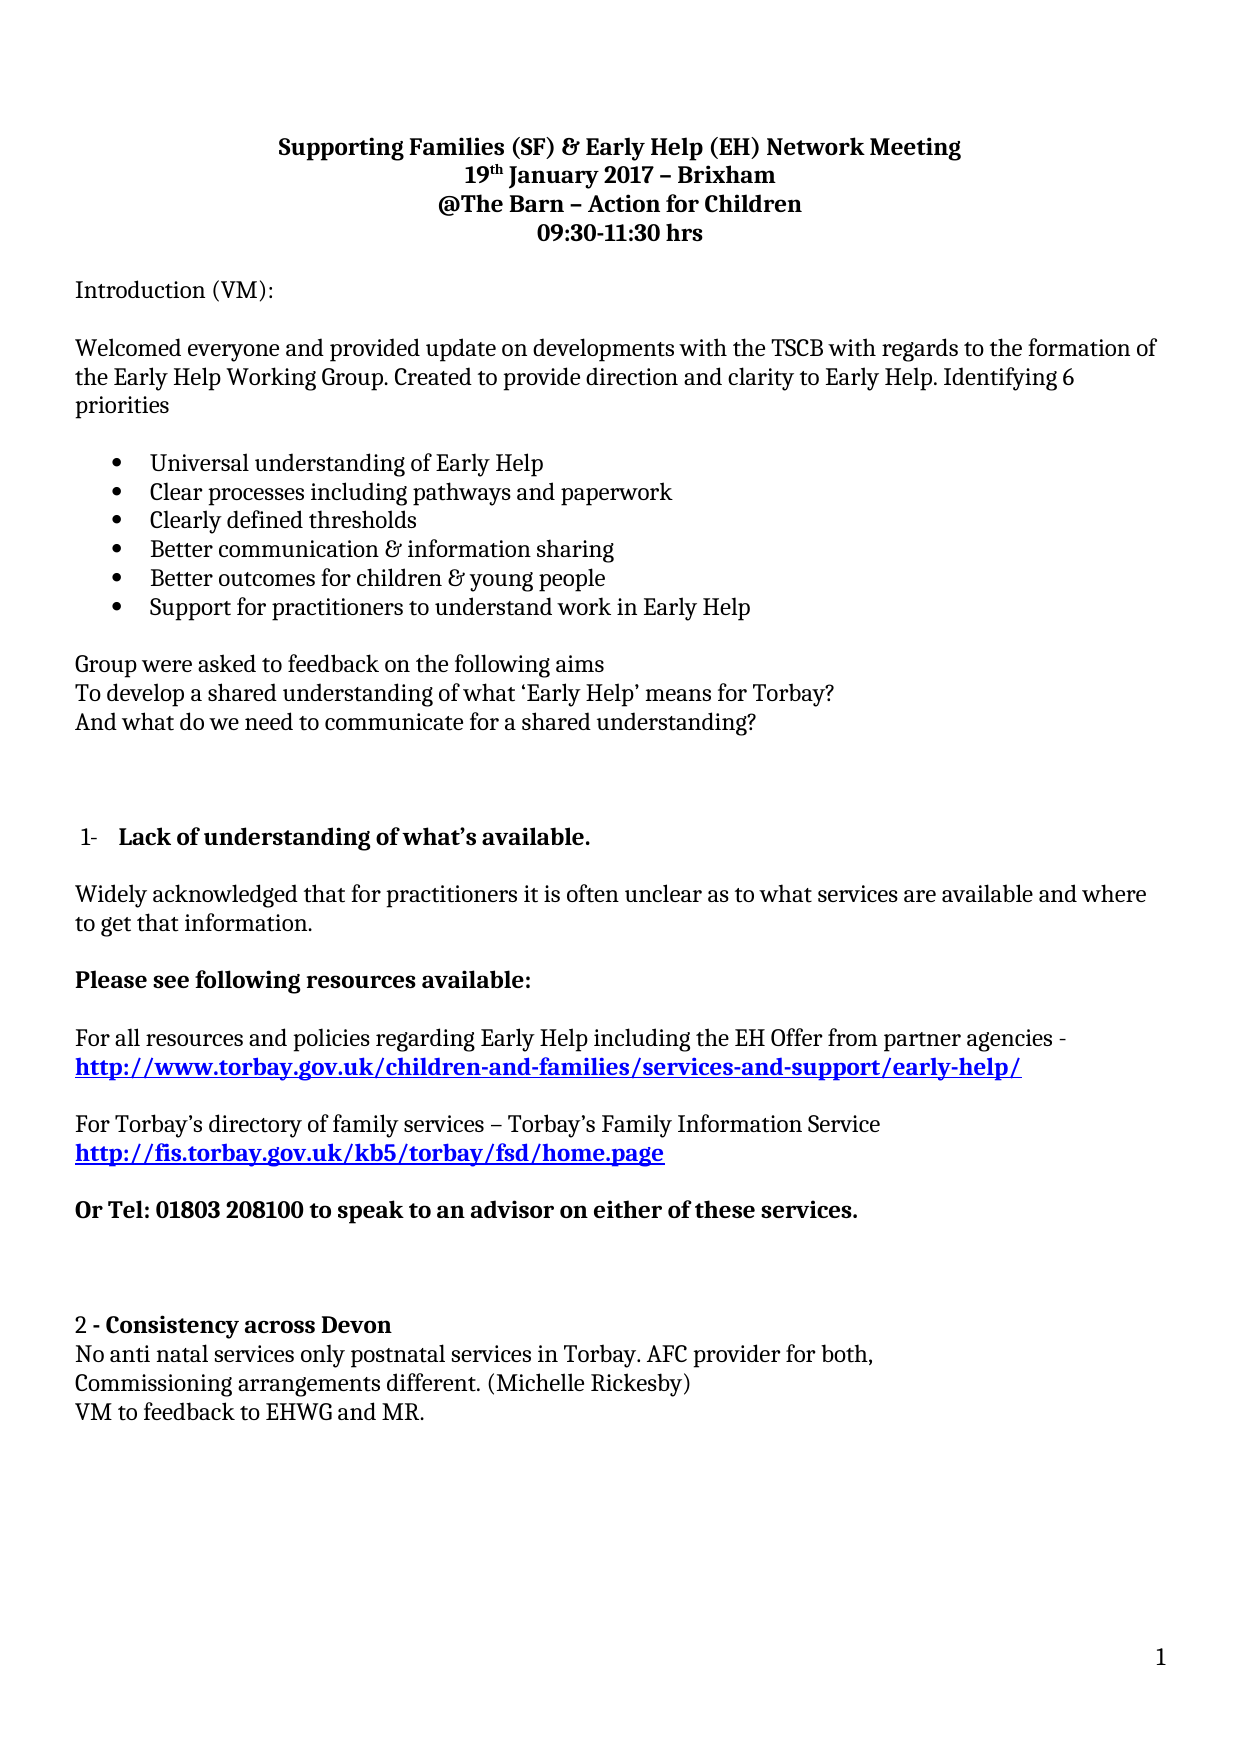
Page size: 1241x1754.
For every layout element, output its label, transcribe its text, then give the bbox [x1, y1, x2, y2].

text And what do we need to communicate for a shared understanding? [75, 707, 1165, 736]
text VM to feedback to EHWG and MR. [75, 1397, 1165, 1426]
text Supporting Families (SF) & Early Help (EH) Network Meeting [75, 132, 1165, 161]
list Lack of understanding of what’s available. [81, 822, 1165, 851]
list Better outcomes for children & young people [112, 564, 1165, 592]
text Introduction (VM): [75, 276, 1165, 305]
text For Torbay’s directory of family services – Torbay’s Family Information Service [75, 1110, 1165, 1139]
text Please see following resources available: [75, 966, 1165, 995]
text Welcomed everyone and provided update on developments with the TSCB with regards to the formation of the Early Help Working Group. Created to provide direction and clarity to Early Help. Identifying 6 priorities [75, 334, 1165, 420]
text 09:30-11:30 hrs [75, 219, 1165, 247]
text http://www.torbay.gov.uk/children-and-families/services-and-support/early-help/ [75, 1052, 1165, 1081]
text No anti natal services only postnatal services in Torbay. AFC provider for both, [75, 1340, 1165, 1369]
text For all resources and policies regarding Early Help including the EH Offer from partner agencies - [75, 1024, 1165, 1052]
text http://fis.torbay.gov.uk/kb5/torbay/fsd/home.page [75, 1139, 1165, 1167]
text To develop a shared understanding of what ‘Early Help’ means for Torbay? [75, 679, 1165, 707]
list Better communication & information sharing [112, 535, 1165, 564]
list Universal understanding of Early Help [112, 449, 1165, 477]
text @The Barn – Action for Children [75, 190, 1165, 219]
text Widely acknowledged that for practitioners it is often unclear as to what services are available and where to get that information. [75, 880, 1165, 937]
list Clear processes including pathways and paperwork [112, 477, 1165, 506]
text 2 - Consistency across Devon [75, 1311, 1165, 1340]
text Or Tel: 01803 208100 to speak to an advisor on either of these services. [75, 1196, 1165, 1225]
list Support for practitioners to understand work in Early Help [112, 592, 1165, 621]
list Clearly defined thresholds [112, 506, 1165, 535]
text Commissioning arrangements different. (Michelle Rickesby) [75, 1369, 1165, 1397]
text 19th January 2017 – Brixham [75, 161, 1165, 190]
text Group were asked to feedback on the following aims [75, 650, 1165, 679]
